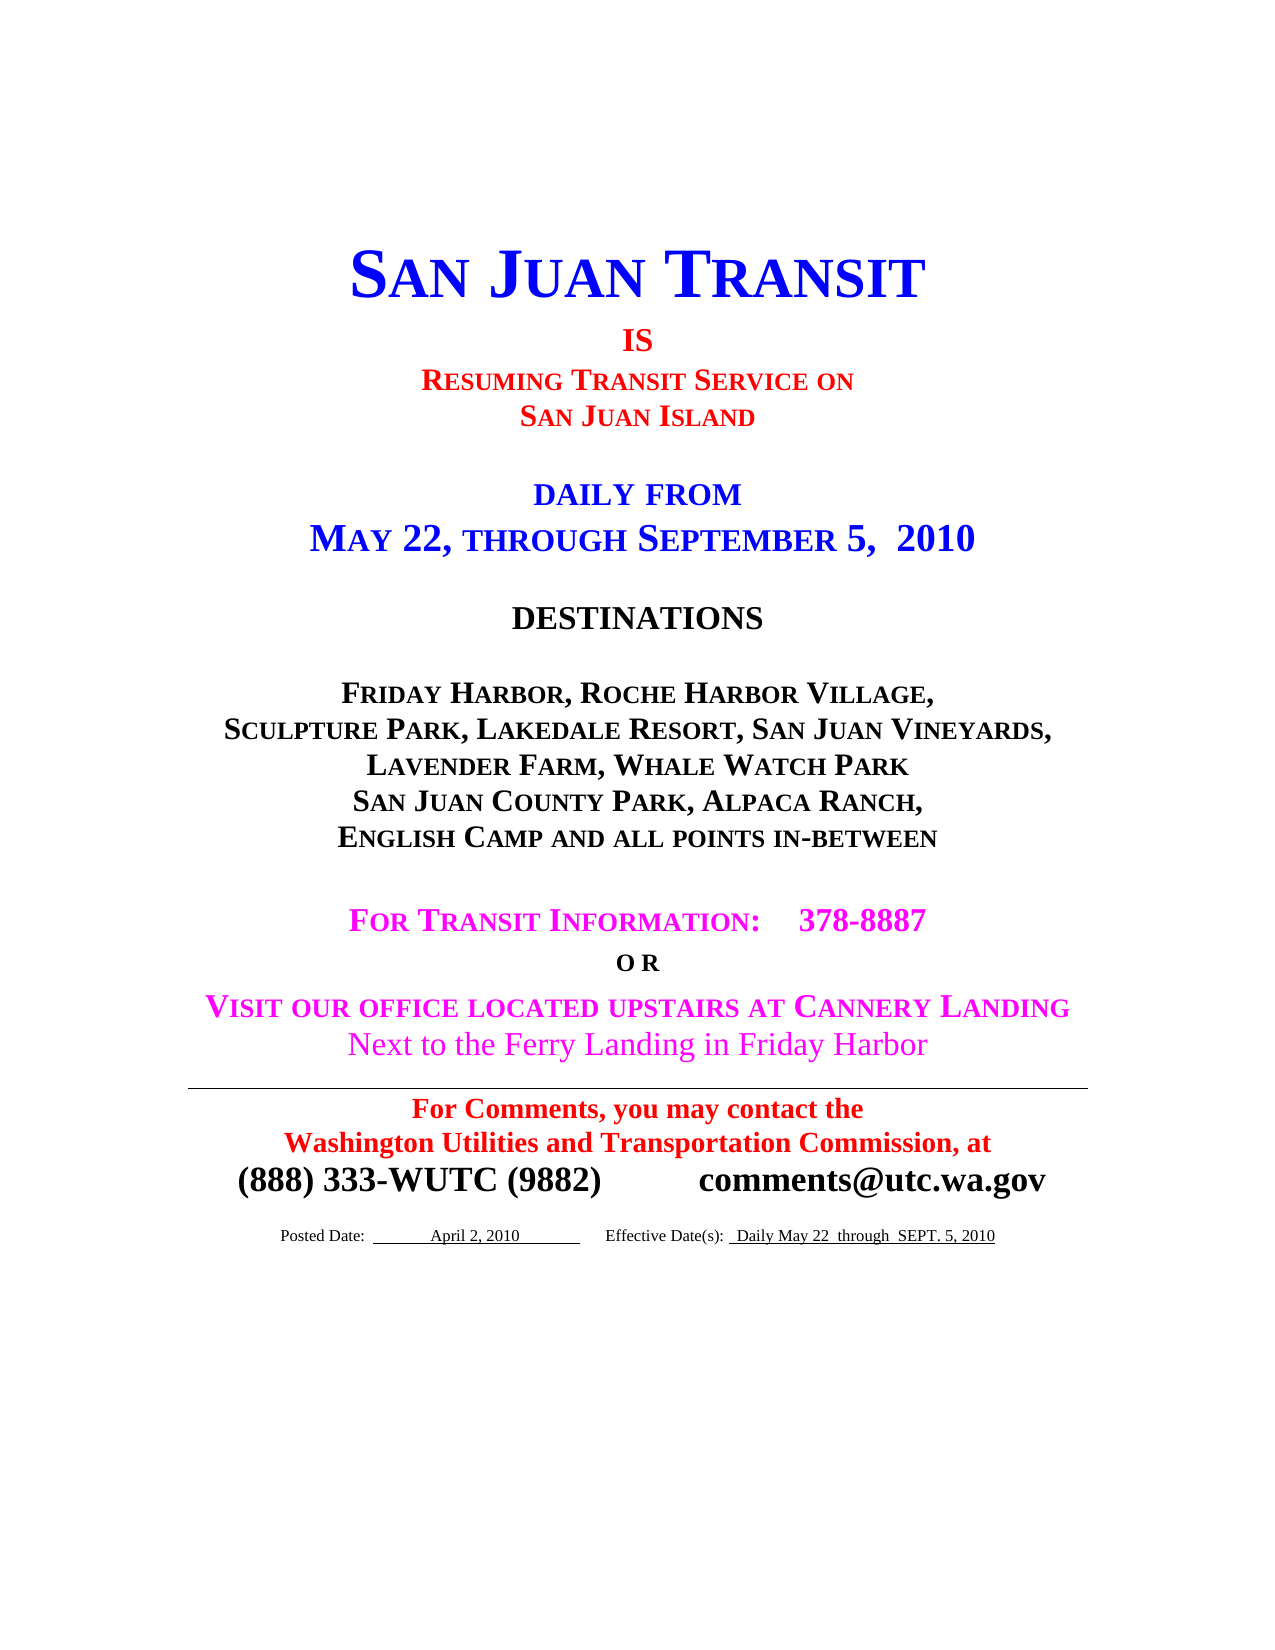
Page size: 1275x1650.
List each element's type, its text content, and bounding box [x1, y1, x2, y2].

text Posted Date: Effective Date(s): Daily May 22 through SEPT. 5, 2010 [187, 1226, 1087, 1245]
text (888) 333-WUTC (9882) comments@utc.wa.gov [187, 1159, 1087, 1199]
text Resuming Transit Service on [187, 361, 1087, 397]
text Utilities and Transportation Commission, at [187, 1125, 1087, 1159]
text For Comments, you may contact the [187, 1092, 1087, 1125]
subtitle Lavender Farm, [187, 747, 1087, 782]
subtitle Transit [187, 231, 1087, 313]
text Next to the Ferry Landing in [187, 1024, 1087, 1063]
subtitle , Alpaca Ranch, [187, 782, 1087, 818]
subtitle Visit our office located upstairs at Cannery Landing [187, 986, 1087, 1024]
subtitle , Lakedale Resort, Vineyards, [187, 711, 1087, 747]
text DESTINATIONS [187, 598, 1087, 636]
subtitle For Transit Information: 378-8887 [187, 900, 1087, 938]
text May 22, through [187, 514, 1087, 560]
text English Camp and all ints in-between [187, 818, 1087, 854]
subtitle , , [187, 675, 1087, 711]
text O R [187, 948, 1087, 977]
subtitle is [187, 313, 1087, 361]
text daily from [187, 469, 1087, 514]
